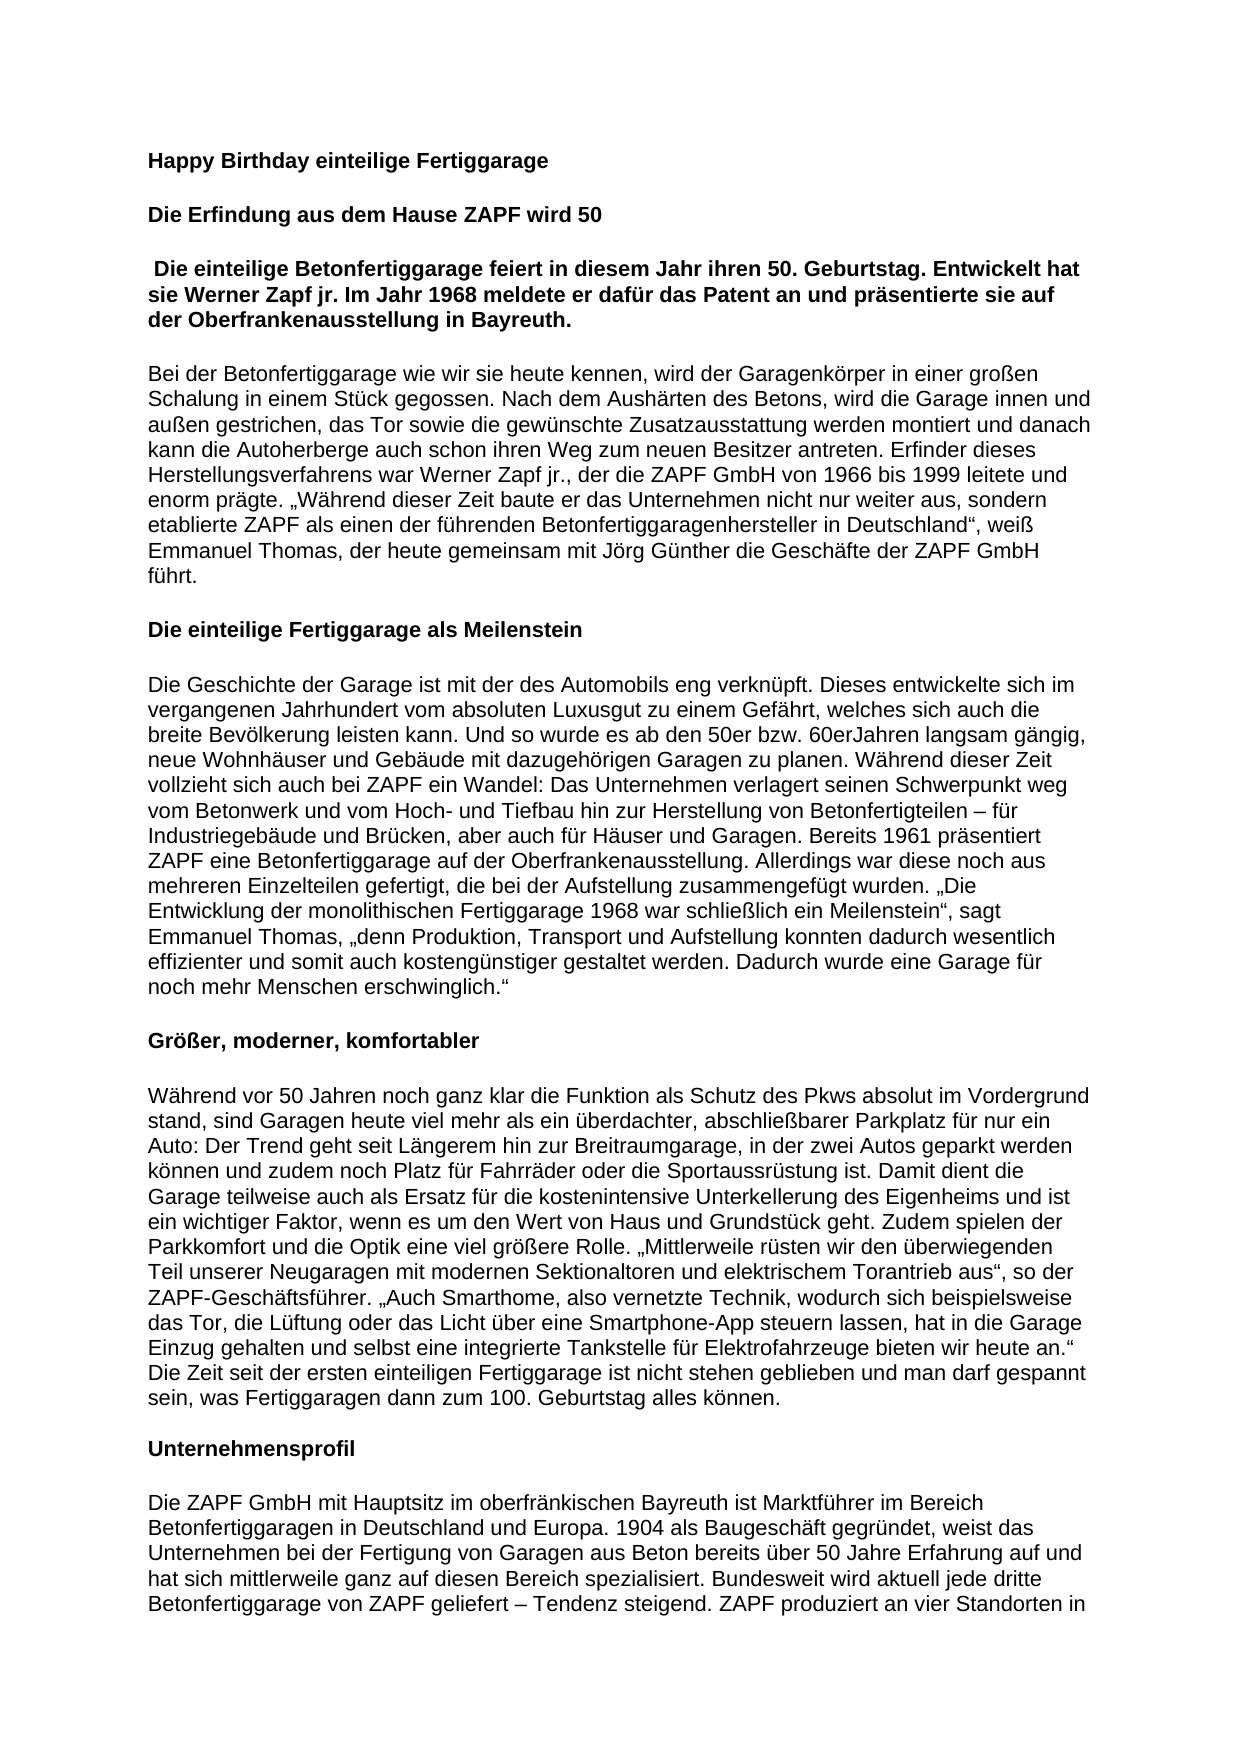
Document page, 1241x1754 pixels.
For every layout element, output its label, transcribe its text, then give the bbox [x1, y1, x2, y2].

text Während vor 50 Jahren noch ganz klar die Funktion als Schutz des Pkws absolut im Vordergrund stand, sind Garagen heute viel mehr als ein überdachter, abschließbarer Parkplatz für nur ein Auto: Der Trend geht seit Längerem hin zur Breitraumgarage, in der zwei Autos geparkt werden können und zudem noch Platz für Fahrräder oder die Sportaussrüstung ist. Damit dient die Garage teilweise auch als Ersatz für die kostenintensive Unterkellerung des Eigenheims und ist ein wichtiger Faktor, wenn es um den Wert von Haus und Grundstück geht. Zudem spielen der Parkkomfort und die Optik eine viel größere Rolle. „Mittlerweile rüsten wir den überwiegenden Teil unserer Neugaragen mit modernen Sektionaltoren und elektrischem Torantrieb aus“, so der ZAPF-Geschäftsführer. „Auch Smarthome, also vernetzte Technik, wodurch sich beispielsweise das Tor, die Lüftung oder das Licht über eine Smartphone-App steuern lassen, hat in die Garage Einzug gehalten und selbst eine integrierte Tankstelle für Elektrofahrzeuge bieten wir heute an.“ Die Zeit seit der ersten einteiligen Fertiggarage ist nicht stehen geblieben und man darf gespannt sein, was Fertiggaragen dann zum 100. Geburtstag alles können. [148, 1083, 1093, 1411]
text Happy Birthday einteilige Fertiggarage [148, 148, 1093, 173]
text Die Geschichte der Garage ist mit der des Automobils eng verknüpft. Dieses entwickelte sich im vergangenen Jahrhundert vom absoluten Luxusgut zu einem Gefährt, welches sich auch die breite Bevölkerung leisten kann. Und so wurde es ab den 50er bzw. 60erJahren langsam gängig, neue Wohnhäuser und Gebäude mit dazugehörigen Garagen zu planen. Während dieser Zeit vollzieht sich auch bei ZAPF ein Wandel: Das Unternehmen verlagert seinen Schwerpunkt weg vom Betonwerk und vom Hoch- und Tiefbau hin zur Herstellung von Betonfertigteilen – für Industriegebäude und Brücken, aber auch für Häuser und Garagen. Bereits 1961 präsentiert ZAPF eine Betonfertiggarage auf der Oberfrankenausstellung. Allerdings war diese noch aus mehreren Einzelteilen gefertigt, die bei der Aufstellung zusammengefügt wurden. „Die Entwicklung der monolithischen Fertiggarage 1968 war schließlich ein Meilenstein“, sagt Emmanuel Thomas, „denn Produktion, Transport und Aufstellung konnten dadurch wesentlich effizienter und somit auch kostengünstiger gestaltet werden. Dadurch wurde eine Garage für noch mehr Menschen erschwinglich.“ [148, 672, 1093, 999]
text Unternehmensprofil [148, 1436, 1093, 1461]
text Die Erfindung aus dem Hause ZAPF wird 50 [148, 202, 1093, 227]
text Die einteilige Betonfertiggarage feiert in diesem Jahr ihren 50. Geburtstag. Entwickelt hat sie Werner Zapf jr. Im Jahr 1968 meldete er dafür das Patent an und präsentierte sie auf der Oberfrankenausstellung in Bayreuth. [148, 256, 1093, 332]
text Größer, moderner, komfortabler [148, 1028, 1093, 1054]
text Die einteilige Fertiggarage als Meilenstein [148, 617, 1093, 642]
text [148, 1490, 1093, 1616]
text Bei der Betonfertiggarage wie wir sie heute kennen, wird der Garagenkörper in einer großen Schalung in einem Stück gegossen. Nach dem Aushärten des Betons, wird die Garage innen und außen gestrichen, das Tor sowie die gewünschte Zusatzausstattung werden montiert und danach kann die Autoherberge auch schon ihren Weg zum neuen Besitzer antreten. Erfinder dieses Herstellungsverfahrens war Werner Zapf jr., der die ZAPF GmbH von 1966 bis 1999 leitete und enorm prägte. „Während dieser Zeit baute er das Unternehmen nicht nur weiter aus, sondern etablierte ZAPF als einen der führenden Betonfertiggaragenhersteller in Deutschland“, weiß Emmanuel Thomas, der heute gemeinsam mit Jörg Günther die Geschäfte der ZAPF GmbH führt. [148, 361, 1093, 588]
